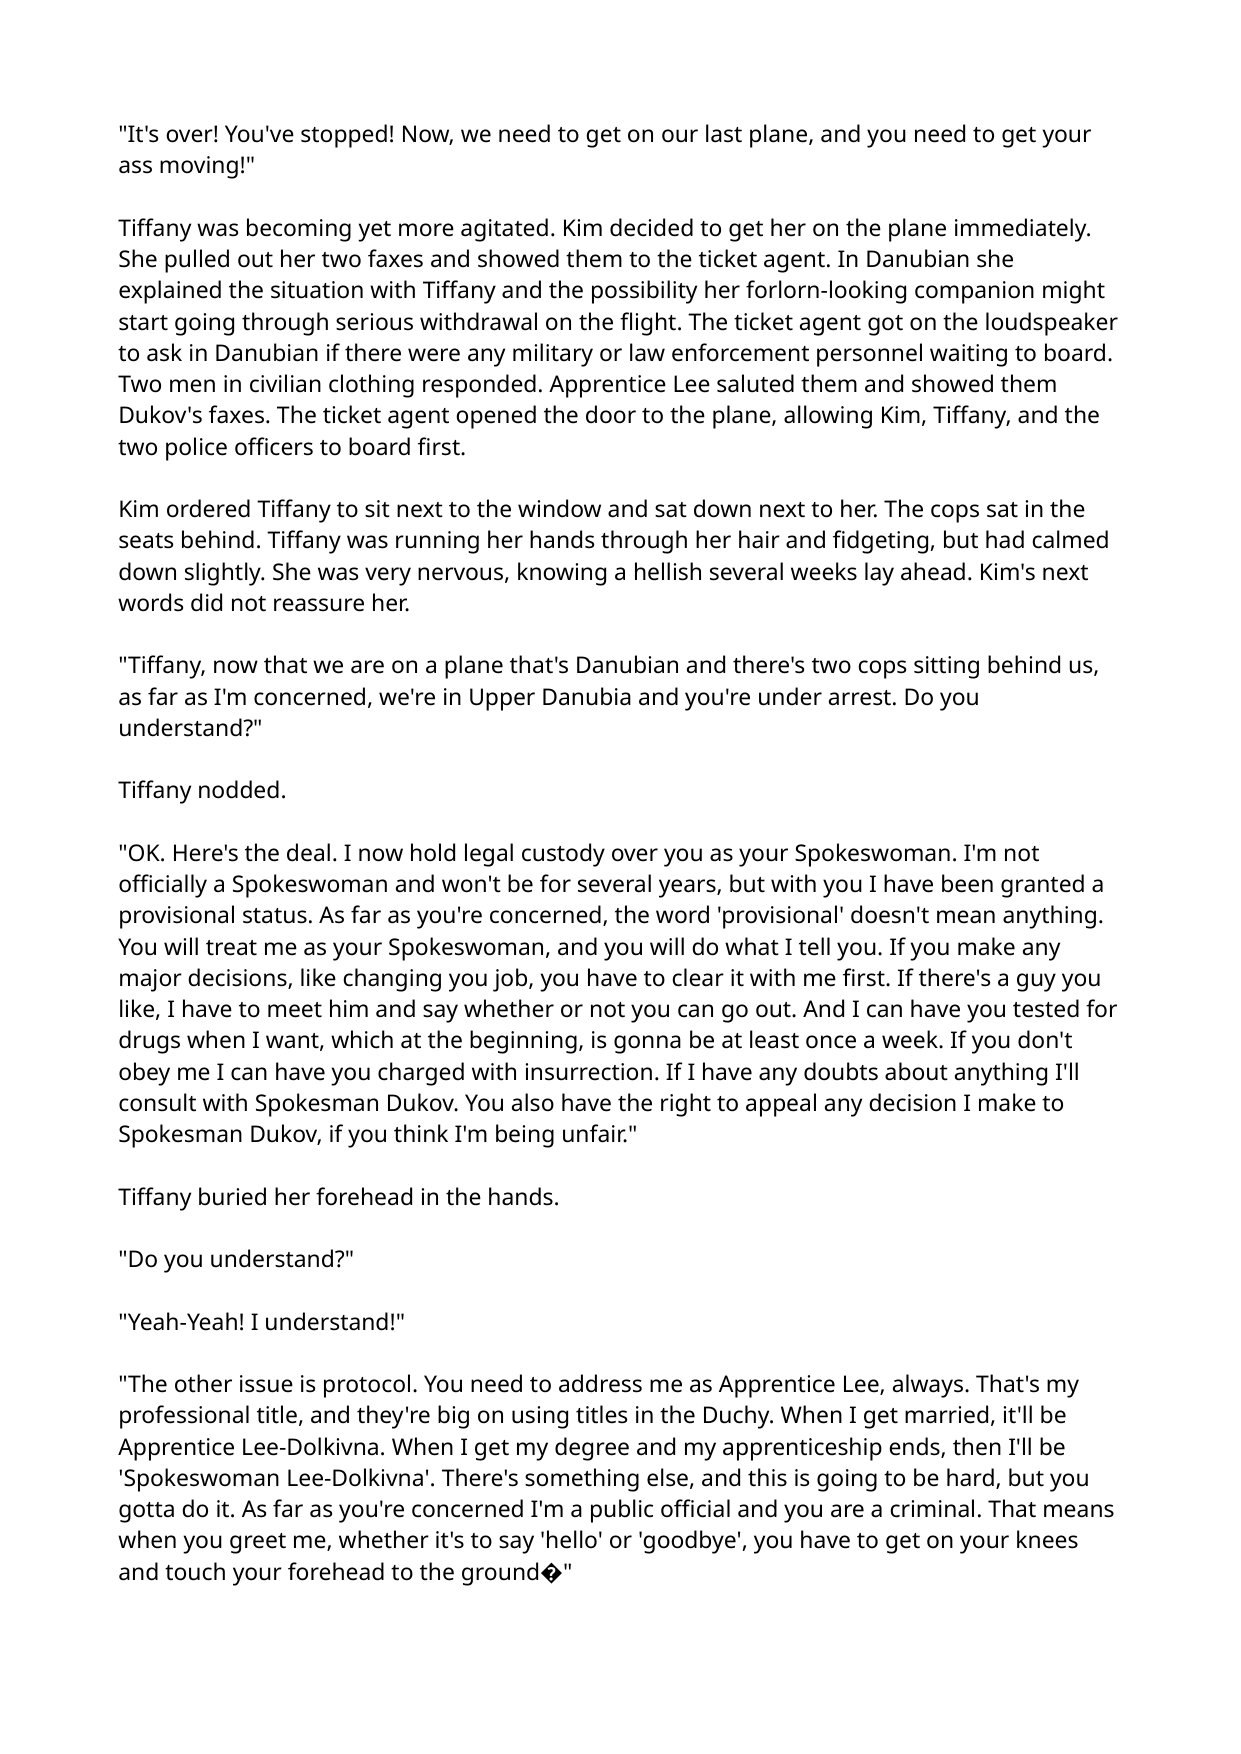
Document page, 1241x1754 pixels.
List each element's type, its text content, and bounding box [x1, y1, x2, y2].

text "Yeah-Yeah! I understand!" [118, 1306, 1122, 1337]
text "The other issue is protocol. You need to address me as Apprentice Lee, always. That's my professional title, and they're big on using titles in the Duchy. When I get married, it'll be Apprentice Lee-Dolkivna. When I get my degree and my apprenticeship ends, then I'll be 'Spokeswoman Lee-Dolkivna'. There's something else, and this is going to be hard, but you gotta do it. As far as you're concerned I'm a public official and you are a criminal. That means when you greet me, whether it's to say 'hello' or 'goodbye', you have to get on your knees and touch your forehead to the ground�" [118, 1368, 1122, 1587]
text "OK. Here's the deal. I now hold legal custody over you as your Spokeswoman. I'm not officially a Spokeswoman and won't be for several years, but with you I have been granted a provisional status. As far as you're concerned, the word 'provisional' doesn't mean anything. You will treat me as your Spokeswoman, and you will do what I tell you. If you make any major decisions, like changing you job, you have to clear it with me first. If there's a guy you like, I have to meet him and say whether or not you can go out. And I can have you tested for drugs when I want, which at the beginning, is gonna be at least once a week. If you don't obey me I can have you charged with insurrection. If I have any doubts about anything I'll consult with Spokesman Dukov. You also have the right to appeal any decision I make to Spokesman Dukov, if you think I'm being unfair." [118, 837, 1122, 1149]
text Tiffany nodded. [118, 774, 1122, 806]
text Kim ordered Tiffany to sit next to the window and sat down next to her. The cops sat in the seats behind. Tiffany was running her hands through her hair and fidgeting, but had calmed down slightly. She was very nervous, knowing a hellish several weeks lay ahead. Kim's next words did not reassure her. [118, 493, 1122, 618]
text "Tiffany, now that we are on a plane that's Danubian and there's two cops sitting behind us, as far as I'm concerned, we're in Upper Danubia and you're under arrest. Do you understand?" [118, 649, 1122, 743]
text "Do you understand?" [118, 1243, 1122, 1274]
text Tiffany buried her forehead in the hands. [118, 1181, 1122, 1212]
text Tiffany was becoming yet more agitated. Kim decided to get her on the plane immediately. She pulled out her two faxes and showed them to the ticket agent. In Danubian she explained the situation with Tiffany and the possibility her forlorn-looking companion might start going through serious withdrawal on the flight. The ticket agent got on the loudspeaker to ask in Danubian if there were any military or law enforcement personnel waiting to board. Two men in civilian clothing responded. Apprentice Lee saluted them and showed them Dukov's faxes. The ticket agent opened the door to the plane, allowing Kim, Tiffany, and the two police officers to board first. [118, 212, 1122, 462]
text "It's over! You've stopped! Now, we need to get on our last plane, and you need to get your ass moving!" [118, 118, 1122, 181]
